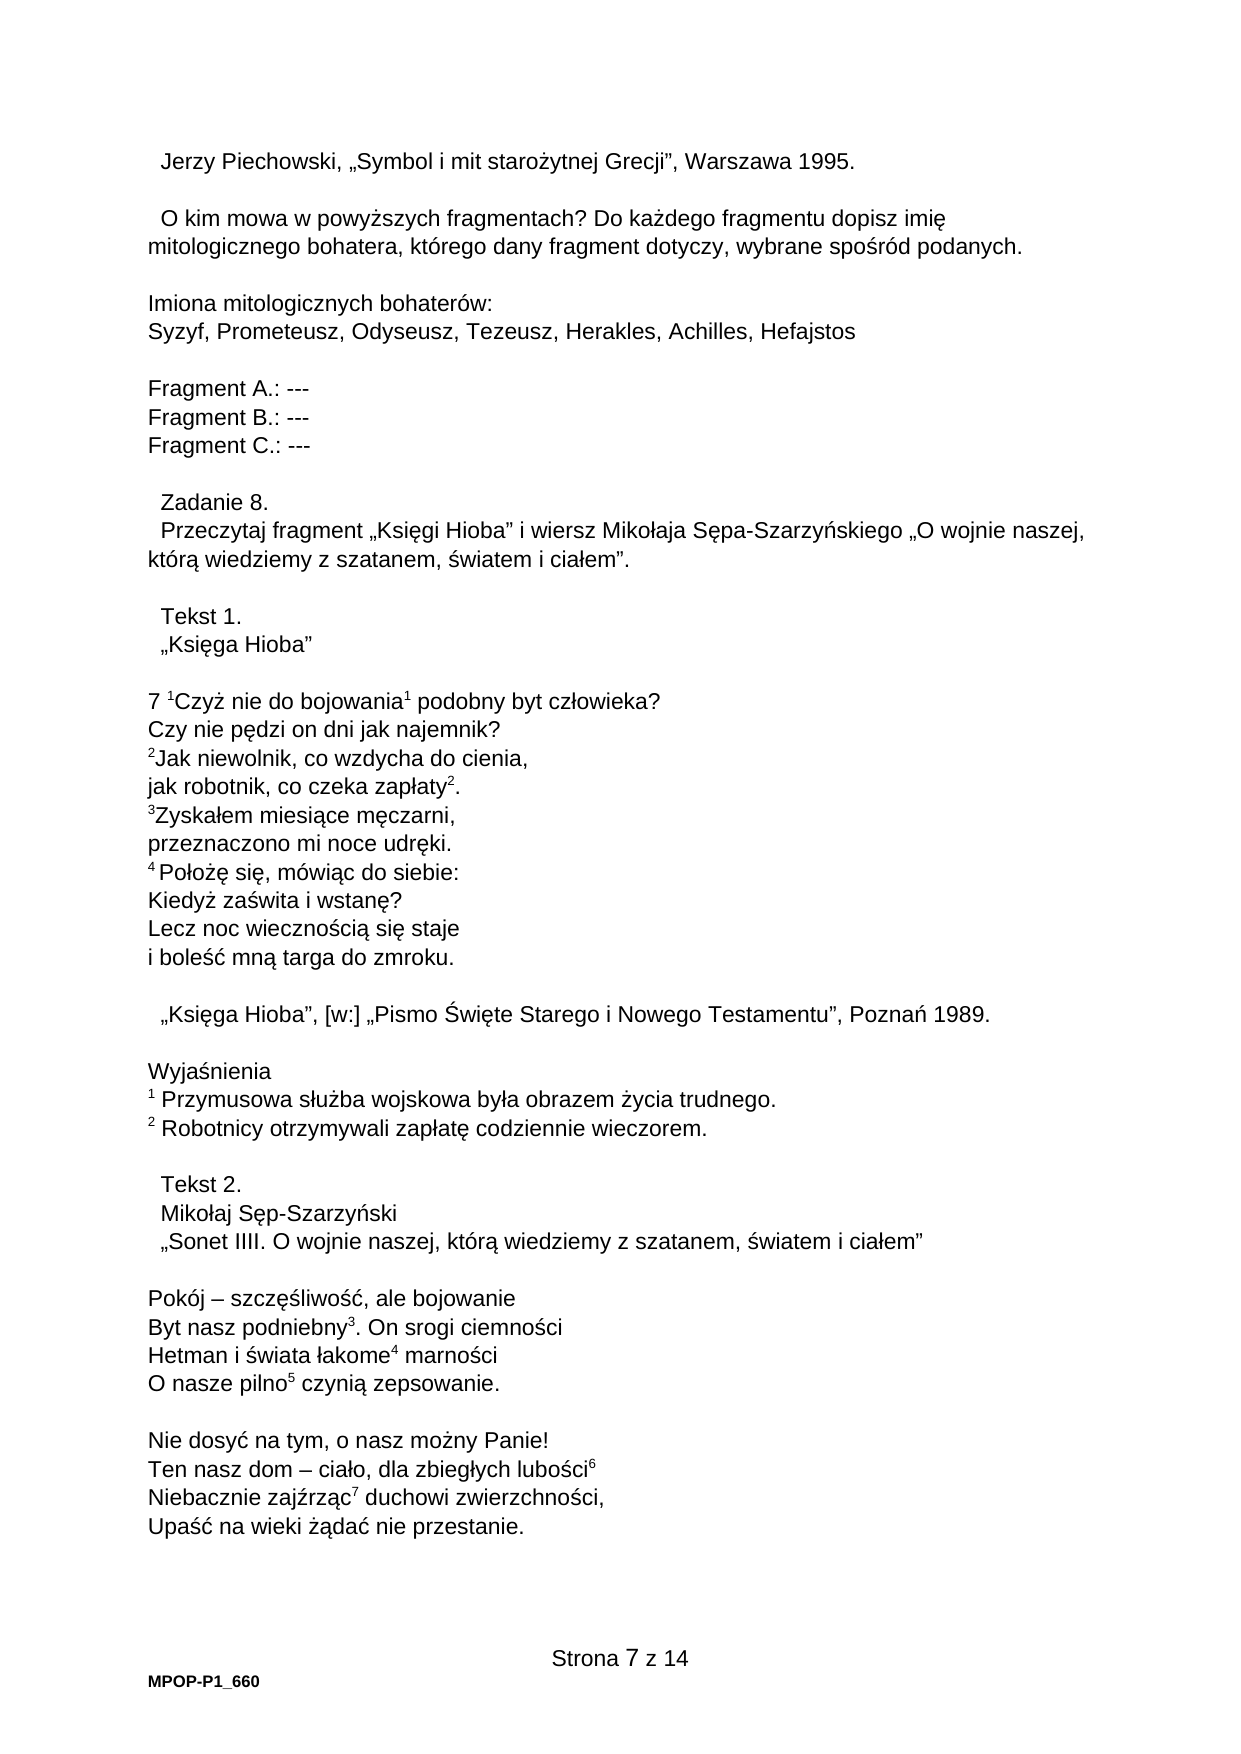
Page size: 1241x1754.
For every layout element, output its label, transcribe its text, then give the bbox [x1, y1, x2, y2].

text Tekst 2. [148, 1171, 1093, 1198]
text Upaść na wieki żądać nie przestanie. [148, 1513, 1093, 1539]
text Przeczytaj fragment „Księgi Hioba” i wiersz Mikołaja Sępa-Szarzyńskiego „O wojnie naszej, którą wiedziemy z szatanem, światem i ciałem”. [148, 517, 1093, 572]
text „Księga Hioba” [148, 631, 1093, 657]
text Pokój – szczęśliwość, ale bojowanie [148, 1285, 1093, 1311]
text 3Zyskałem miesiące męczarni, [148, 802, 1093, 828]
text Ten nasz dom – ciało, dla zbiegłych lubości6 [148, 1456, 1093, 1482]
text Hetman i świata łakome4 marności [148, 1342, 1093, 1368]
text Fragment A.: --- [148, 375, 1093, 401]
text Imiona mitologicznych bohaterów: [148, 290, 1093, 316]
text Byt nasz podniebny3. On srogi ciemności [148, 1313, 1093, 1340]
text 2Jak niewolnik, co wzdycha do cienia, [148, 745, 1093, 771]
text Syzyf, Prometeusz, Odyseusz, Tezeusz, Herakles, Achilles, Hefajstos [148, 318, 1093, 344]
text Lecz noc wiecznością się staje [148, 915, 1093, 942]
text 1 Przymusowa służba wojskowa była obrazem życia trudnego. [148, 1086, 1093, 1112]
text O kim mowa w powyższych fragmentach? Do każdego fragmentu dopisz imię mitologicznego bohatera, którego dany fragment dotyczy, wybrane spośród podanych. [148, 204, 1093, 259]
text Zadanie 8. [148, 489, 1093, 515]
text Mikołaj Sęp-Szarzyński [148, 1200, 1093, 1226]
text Fragment B.: --- [148, 403, 1093, 430]
text „Księga Hioba”, [w:] „Pismo Święte Starego i Nowego Testamentu”, Poznań 1989. [148, 1001, 1093, 1027]
text przeznaczono mi noce udręki. [148, 830, 1093, 856]
text Tekst 1. [148, 603, 1093, 629]
text Nie dosyć na tym, o nasz możny Panie! [148, 1427, 1093, 1454]
text Fragment C.: --- [148, 432, 1093, 458]
text 2 Robotnicy otrzymywali zapłatę codziennie wieczorem. [148, 1114, 1093, 1141]
text Wyjaśnienia [148, 1058, 1093, 1084]
text 4 Położę się, mówiąc do siebie: [148, 858, 1093, 885]
text „Sonet IIII. O wojnie naszej, którą wiedziemy z szatanem, światem i ciałem” [148, 1228, 1093, 1254]
text Niebacznie zajźrząc7 duchowi zwierzchności, [148, 1484, 1093, 1511]
text i boleść mną targa do zmroku. [148, 944, 1093, 970]
text Kiedyż zaświta i wstanę? [148, 887, 1093, 913]
text Czy nie pędzi on dni jak najemnik? [148, 716, 1093, 743]
text Jerzy Piechowski, „Symbol i mit starożytnej Grecji”, Warszawa 1995. [148, 148, 1093, 174]
text O nasze pilno5 czynią zepsowanie. [148, 1370, 1093, 1397]
text jak robotnik, co czeka zapłaty2. [148, 773, 1093, 799]
text 7 1Czyż nie do bojowania1 podobny byt człowieka? [148, 688, 1093, 714]
